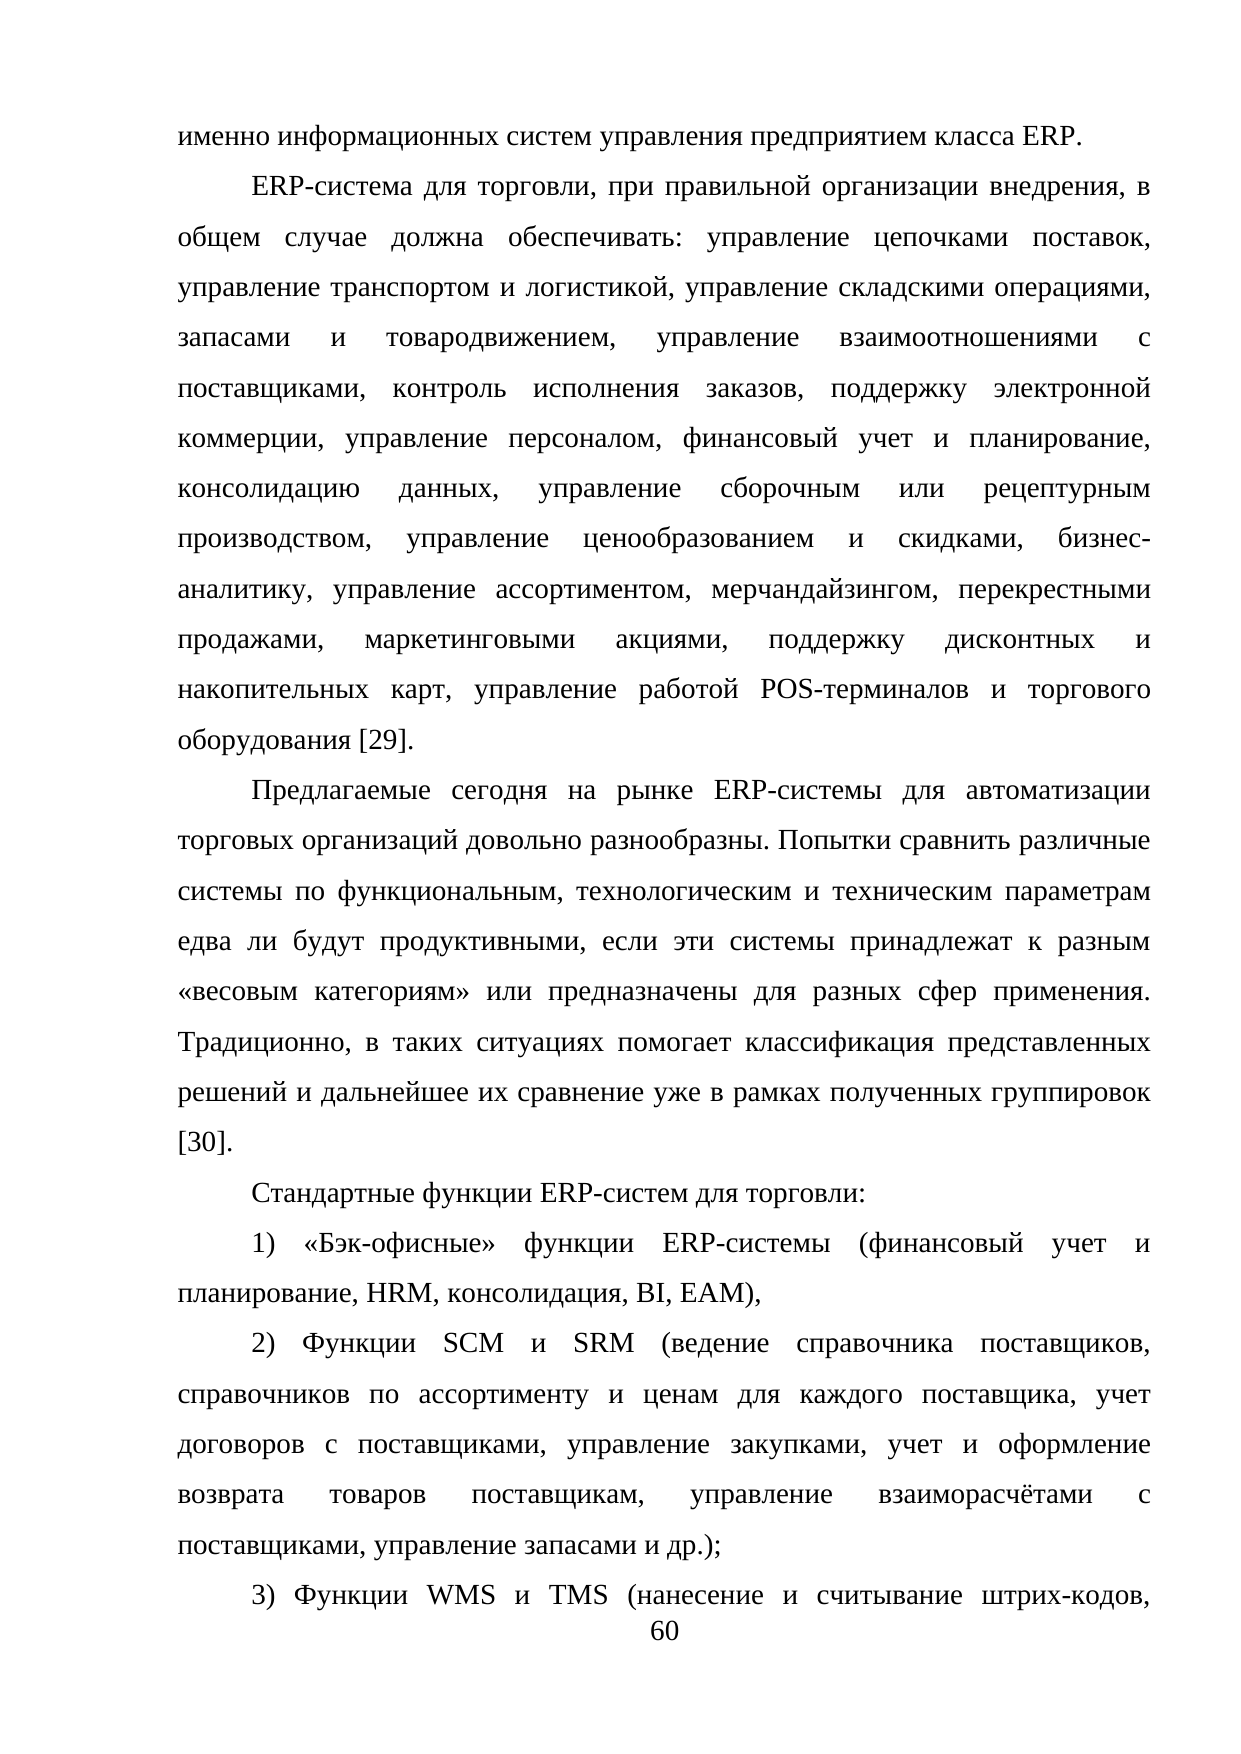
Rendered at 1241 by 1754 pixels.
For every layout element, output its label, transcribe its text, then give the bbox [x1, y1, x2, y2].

text Предлагаемые сегодня на рынке ERP-системы для автоматизации торговых организаций довольно разнообразны. Попытки сравнить различные системы по функциональным, технологическим и техническим параметрам едва ли будут продуктивными, если эти системы принадлежат к разным «весовым категориям» или предназначены для разных сфер применения. Традиционно, в таких ситуациях помогает классификация представленных решений и дальнейшее их сравнение уже в рамках полученных группировок [30]. [177, 772, 1152, 1158]
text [177, 118, 1152, 152]
text ERP-система для торговли, при правильной организации внедрения, в общем случае должна обеспечивать: управление цепочками поставок, управление транспортом и логистикой, управление складскими операциями, запасами и товародвижением, управление взаимоотношениями с поставщиками, контроль исполнения заказов, поддержку электронной коммерции, управление персоналом, финансовый учет и планирование, консолидацию данных, управление сборочным или рецептурным производством, управление ценообразованием и скидками, бизнес-аналитику, управление ассортиментом, мерчандайзингом, перекрестными продажами, маркетинговыми акциями, поддержку дисконтных и накопительных карт, управление работой POS-терминалов и торгового оборудования [29]. [177, 168, 1152, 755]
text Стандартные функции ERP-систем для торговли: [177, 1175, 1152, 1208]
text 2) Функции SCM и SRM (ведение справочника поставщиков, справочников по ассортименту и ценам для каждого поставщика, учет договоров с поставщиками, управление закупками, учет и оформление возврата товаров поставщикам, управление взаиморасчётами с поставщиками, управление запасами и др.); [177, 1326, 1152, 1560]
text 1) «Бэк-офисные» функции ERP-системы (финансовый учет и планирование, HRM, консолидация, BI, EAM), [177, 1225, 1152, 1309]
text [177, 1577, 1152, 1611]
